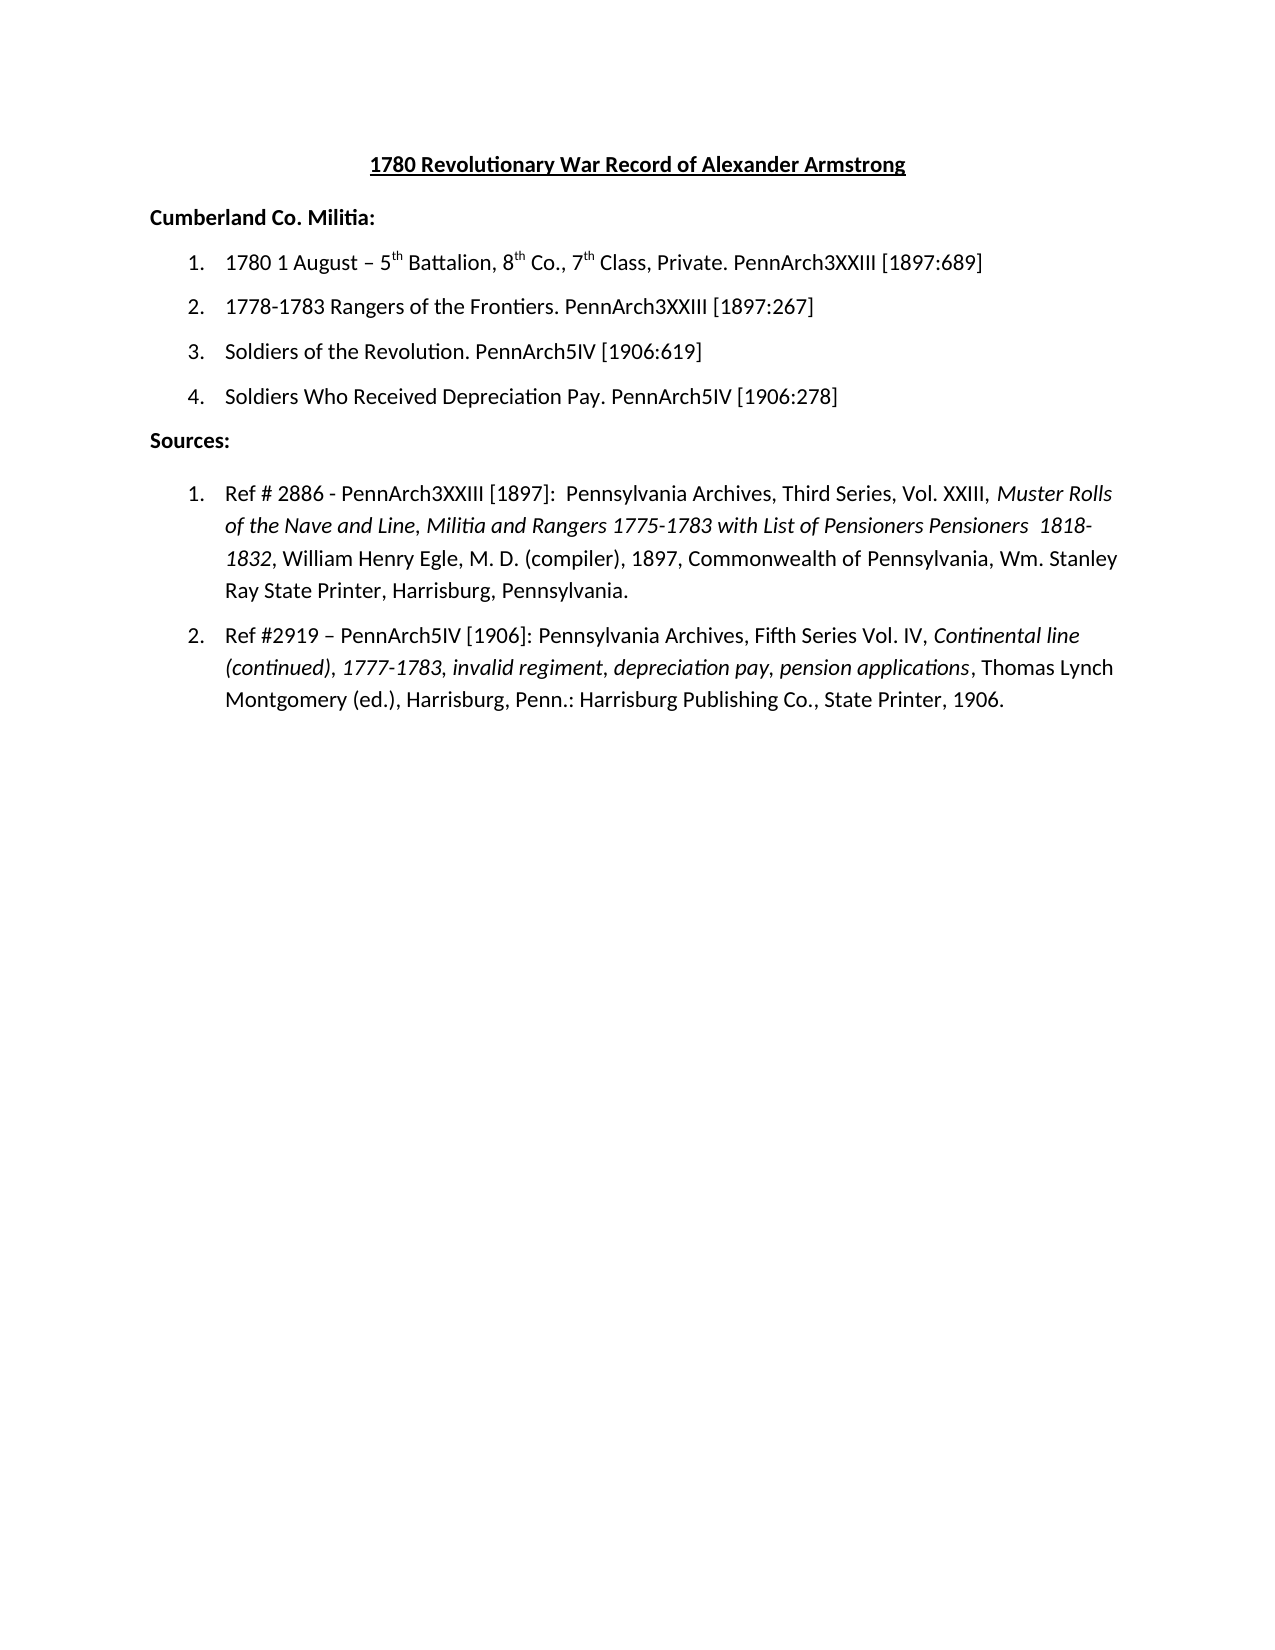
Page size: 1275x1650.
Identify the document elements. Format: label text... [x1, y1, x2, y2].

list Soldiers Who Received Depreciation Pay. PennArch5IV [1906:278] [187, 382, 1125, 410]
list Soldiers of the Revolution. PennArch5IV [1906:619] [187, 337, 1125, 365]
text Cumberland Co. Militia: [150, 203, 1125, 231]
list 1780 1 August – 5th Battalion, 8th Co., 7th Class, Private. PennArch3XXIII [1897:689] [187, 248, 1125, 276]
list 1778-1783 Rangers of the Frontiers. PennArch3XXIII [1897:267] [187, 292, 1125, 320]
text 1780 Revolutionary War Record of Alexander Armstrong [150, 150, 1125, 178]
list Ref #2919 – PennArch5IV [1906]: Pennsylvania Archives, Fifth Series Vol. IV, Continental line (continued), 1777-1783, invalid regiment, depreciation pay, pension applications, Thomas Lynch Montgomery (ed.), Harrisburg, Penn.: Harrisburg Publishing Co., State Printer, 1906. [187, 621, 1125, 713]
text Sources: [150, 426, 1125, 454]
list Ref # 2886 - PennArch3XXIII [1897]: Pennsylvania Archives, Third Series, Vol. XXIII, Muster Rolls of the Nave and Line, Militia and Rangers 1775-1783 with List of Pensioners Pensioners 1818-1832, William Henry Egle, M. D. (compiler), 1897, Commonwealth of Pennsylvania, Wm. Stanley Ray State Printer, Harrisburg, Pennsylvania. [187, 479, 1125, 604]
